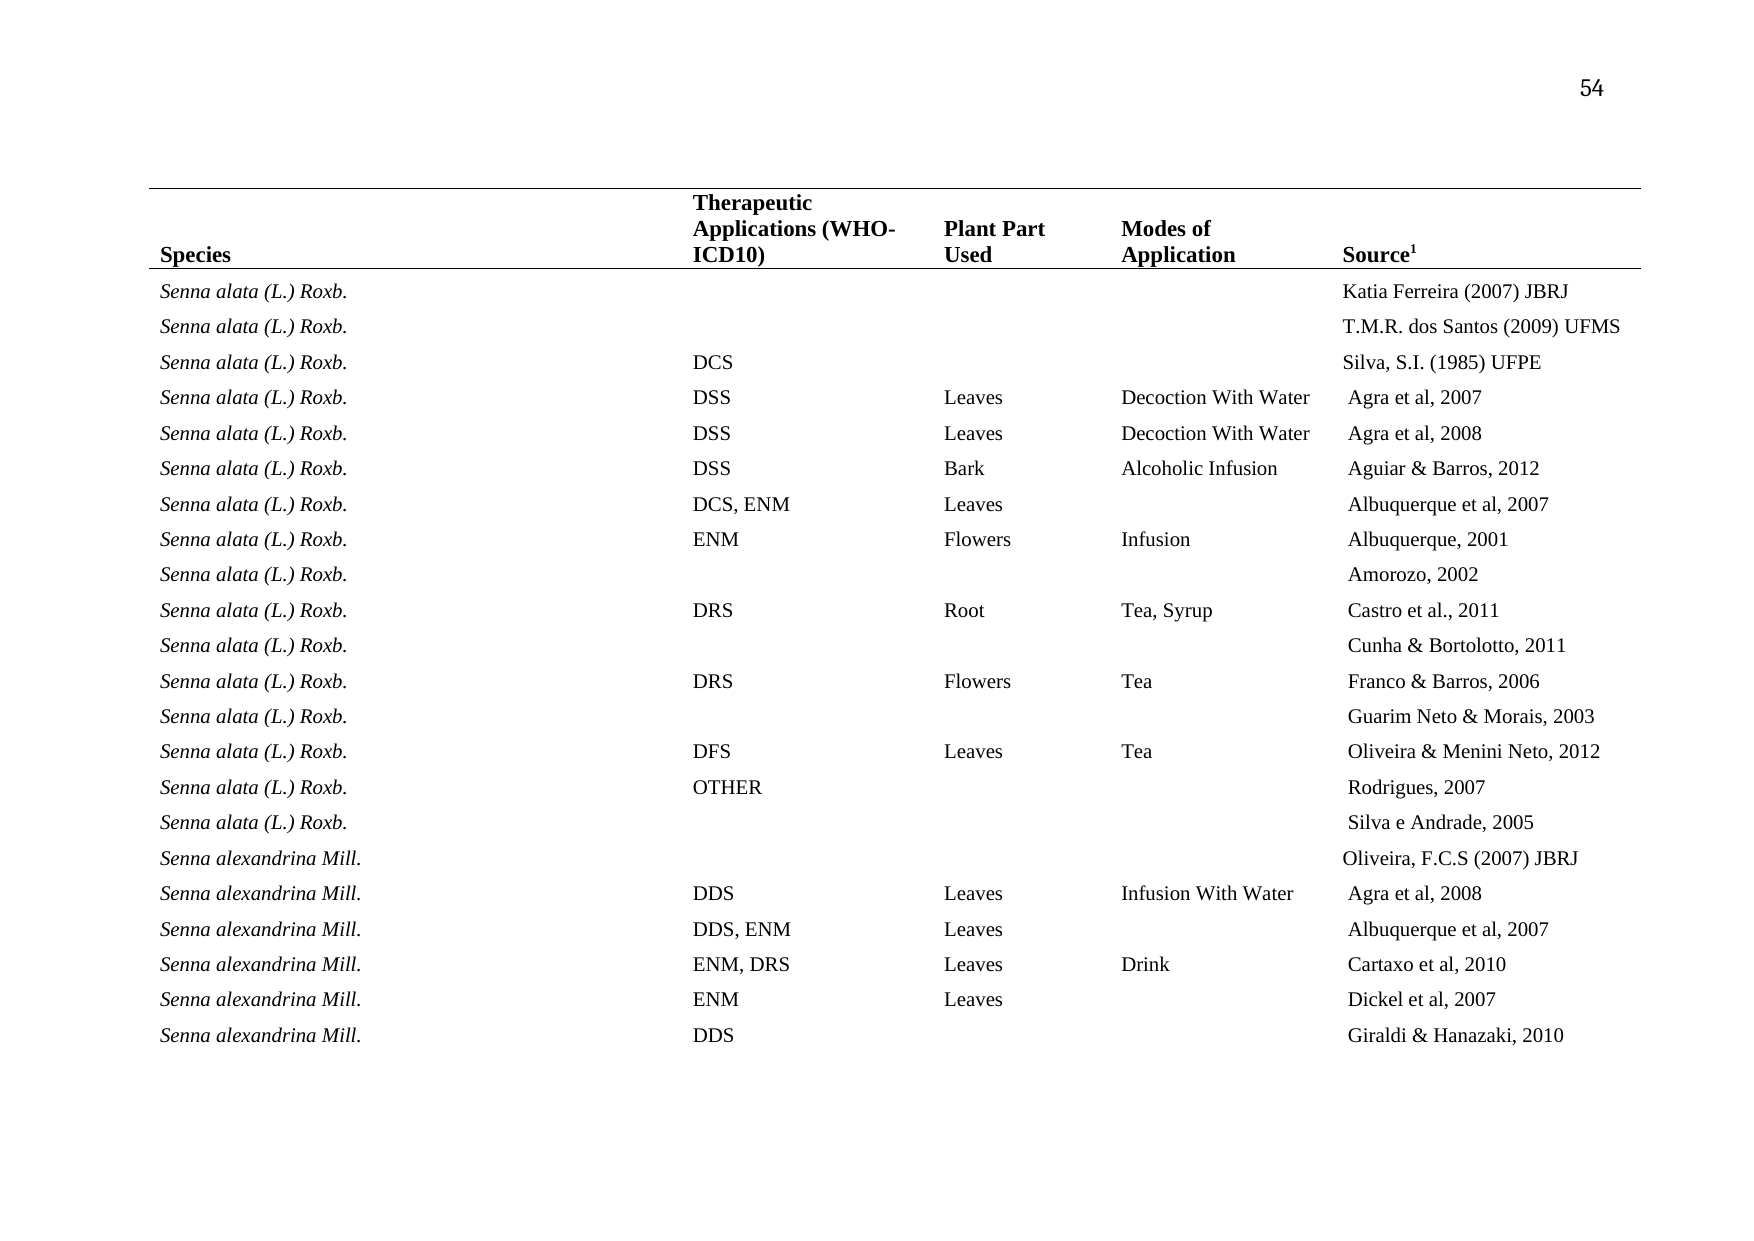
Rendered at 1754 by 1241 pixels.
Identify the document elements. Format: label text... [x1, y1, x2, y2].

table_header Modes of Application [1110, 189, 1331, 268]
table_header Therapeutic Applications (WHO-ICD10) [681, 189, 933, 268]
table_header Plant Part Used [933, 189, 1110, 268]
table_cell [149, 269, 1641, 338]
table_header Source1 [1331, 189, 1641, 268]
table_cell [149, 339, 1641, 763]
table_header Species [149, 189, 681, 268]
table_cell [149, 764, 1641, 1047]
